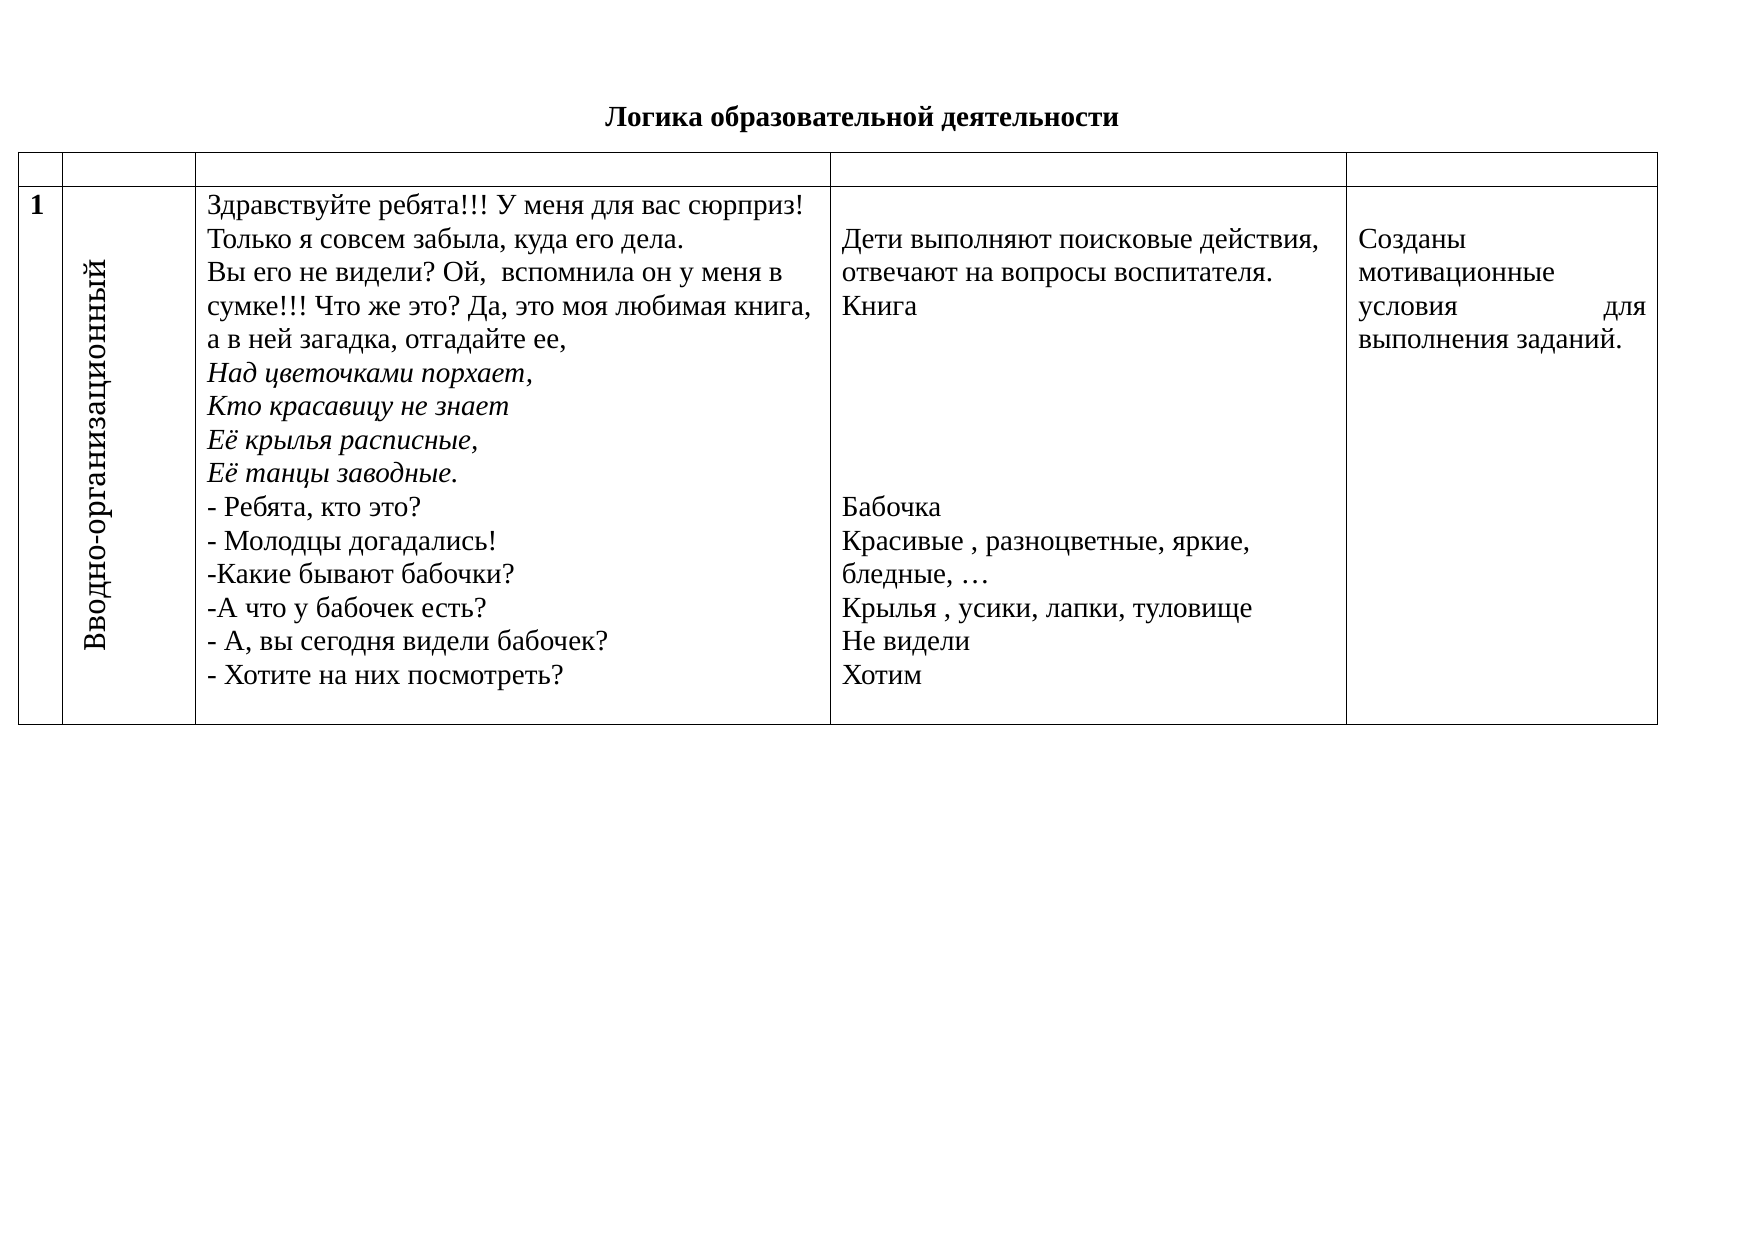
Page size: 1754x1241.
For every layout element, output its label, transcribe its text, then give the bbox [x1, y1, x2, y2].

table_cell Созданы мотивационные условия для выполнения заданий. [1347, 187, 1657, 724]
table_cell Вводно-организационный [63, 187, 195, 724]
table_header [831, 153, 1346, 186]
table_header [196, 153, 830, 186]
table_cell Дети выполняют поисковые действия, отвечают на вопросы воспитателя. Книга Бабочка Красивые , разноцветные, яркие, бледные, … Крылья , усики, лапки, туловище Не видели Хотим [831, 187, 1346, 724]
table_header [63, 153, 195, 186]
table_header [1347, 153, 1657, 186]
table_header [19, 153, 62, 186]
table_cell 1 [19, 187, 62, 724]
text Логика образовательной деятельности [29, 99, 1695, 132]
table_cell Здравствуйте ребята!!! У меня для вас сюрприз! Только я совсем забыла, куда его дела. Вы его не видели? Ой, вспомнила он у меня в сумке!!! Что же это? Да, это моя любимая книга, а в ней загадка, отгадайте ее, Над цветочками порхает, Кто красавицу не знает Её крылья расписные, Её танцы заводные. - Ребята, кто это? - Молодцы догадались! -Какие бывают бабочки? -А что у бабочек есть? - А, вы сегодня видели бабочек? - Хотите на них посмотреть? [196, 187, 830, 724]
